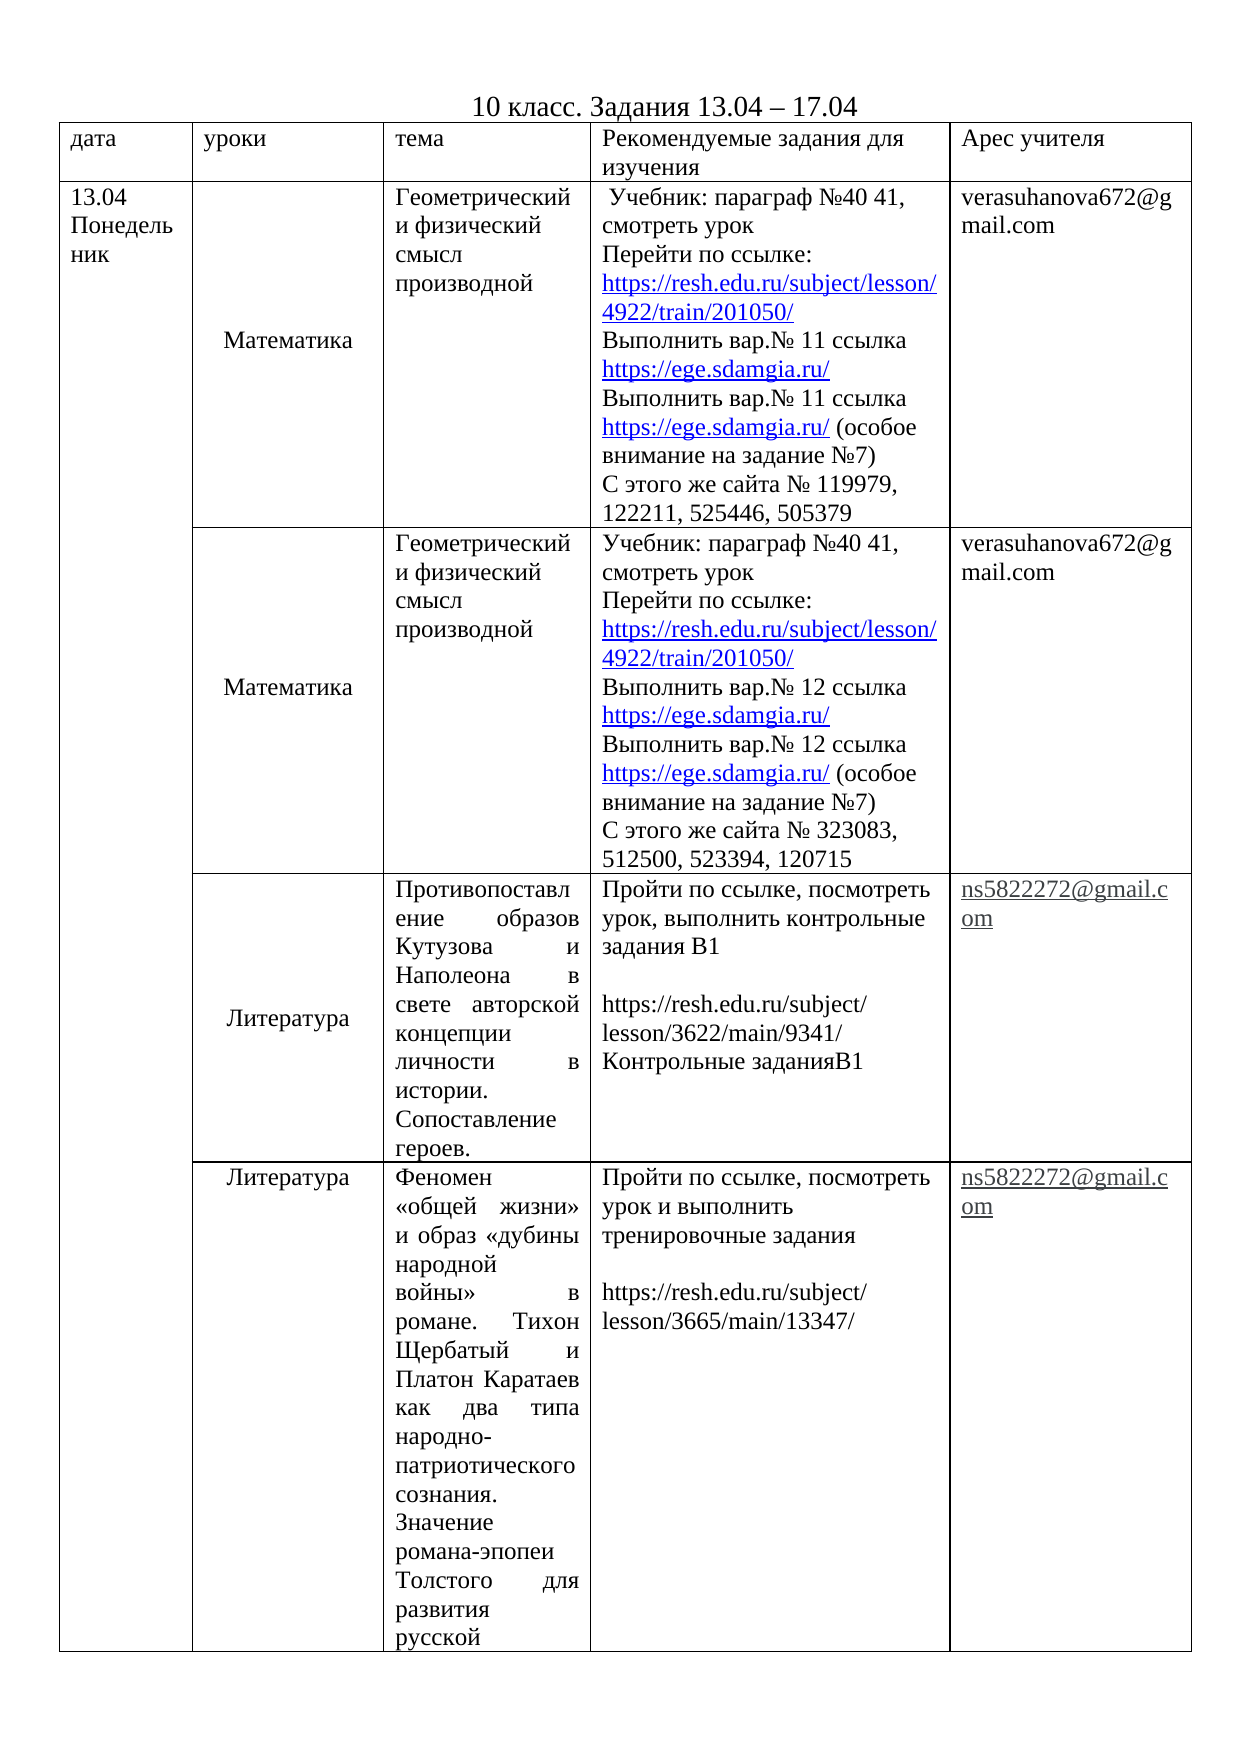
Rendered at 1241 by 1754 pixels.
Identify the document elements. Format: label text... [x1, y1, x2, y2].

table_cell verasuhanova672@gmail.com [951, 528, 1191, 873]
table_cell Литература [193, 1163, 383, 1651]
table_header уроки [193, 123, 383, 181]
table_cell Геометрический и физический смысл производной [384, 528, 590, 873]
table_cell Геометрический и физический смысл производной [384, 182, 590, 527]
table_cell Учебник: параграф №40 41, смотреть урок Перейти по ссылке: https://resh.edu.ru/subject/lesson/4922/train/201050/ Выполнить вар.№ 12 ссылка https://ege.sdamgia.ru/ Выполнить вар.№ 12 ссылка https://ege.sdamgia.ru/ (особое внимание на задание №7) С этого же сайта № 323083, 512500, 523394, 120715 [591, 528, 949, 873]
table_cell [591, 1163, 949, 1651]
table_cell ns5822272@gmail.com [951, 874, 1191, 1161]
text 10 класс. Задания 13.04 – 17.04 [177, 89, 1152, 122]
table_cell Противопоставление образов Кутузова и Наполеона в свете авторской концепции личности в истории. Сопоставление героев. [384, 874, 590, 1161]
table_cell ns5822272@gmail.com [951, 1163, 1191, 1651]
table_cell Пройти по ссылке, посмотреть урок, выполнить контрольные задания В1 https://resh.edu.ru/subject/lesson/3622/main/9341/ Контрольные заданияВ1 [591, 874, 949, 1161]
table_header Арес учителя [951, 123, 1191, 181]
table_cell verasuhanova672@gmail.com [951, 182, 1191, 527]
table_cell 13.04 Понедельник [60, 182, 192, 1651]
table_cell Учебник: параграф №40 41, смотреть урок Перейти по ссылке: https://resh.edu.ru/subject/lesson/4922/train/201050/ Выполнить вар.№ 11 ссылка https://ege.sdamgia.ru/ Выполнить вар.№ 11 ссылка https://ege.sdamgia.ru/ (особое внимание на задание №7) С этого же сайта № 119979, 122211, 525446, 505379 [591, 182, 949, 527]
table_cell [384, 1163, 590, 1651]
table_header дата [60, 123, 192, 181]
table_header тема [384, 123, 590, 181]
table_header Рекомендуемые задания для изучения [591, 123, 949, 181]
table_cell Математика [193, 182, 383, 527]
table_cell Литература [193, 874, 383, 1161]
table_cell Математика [193, 528, 383, 873]
